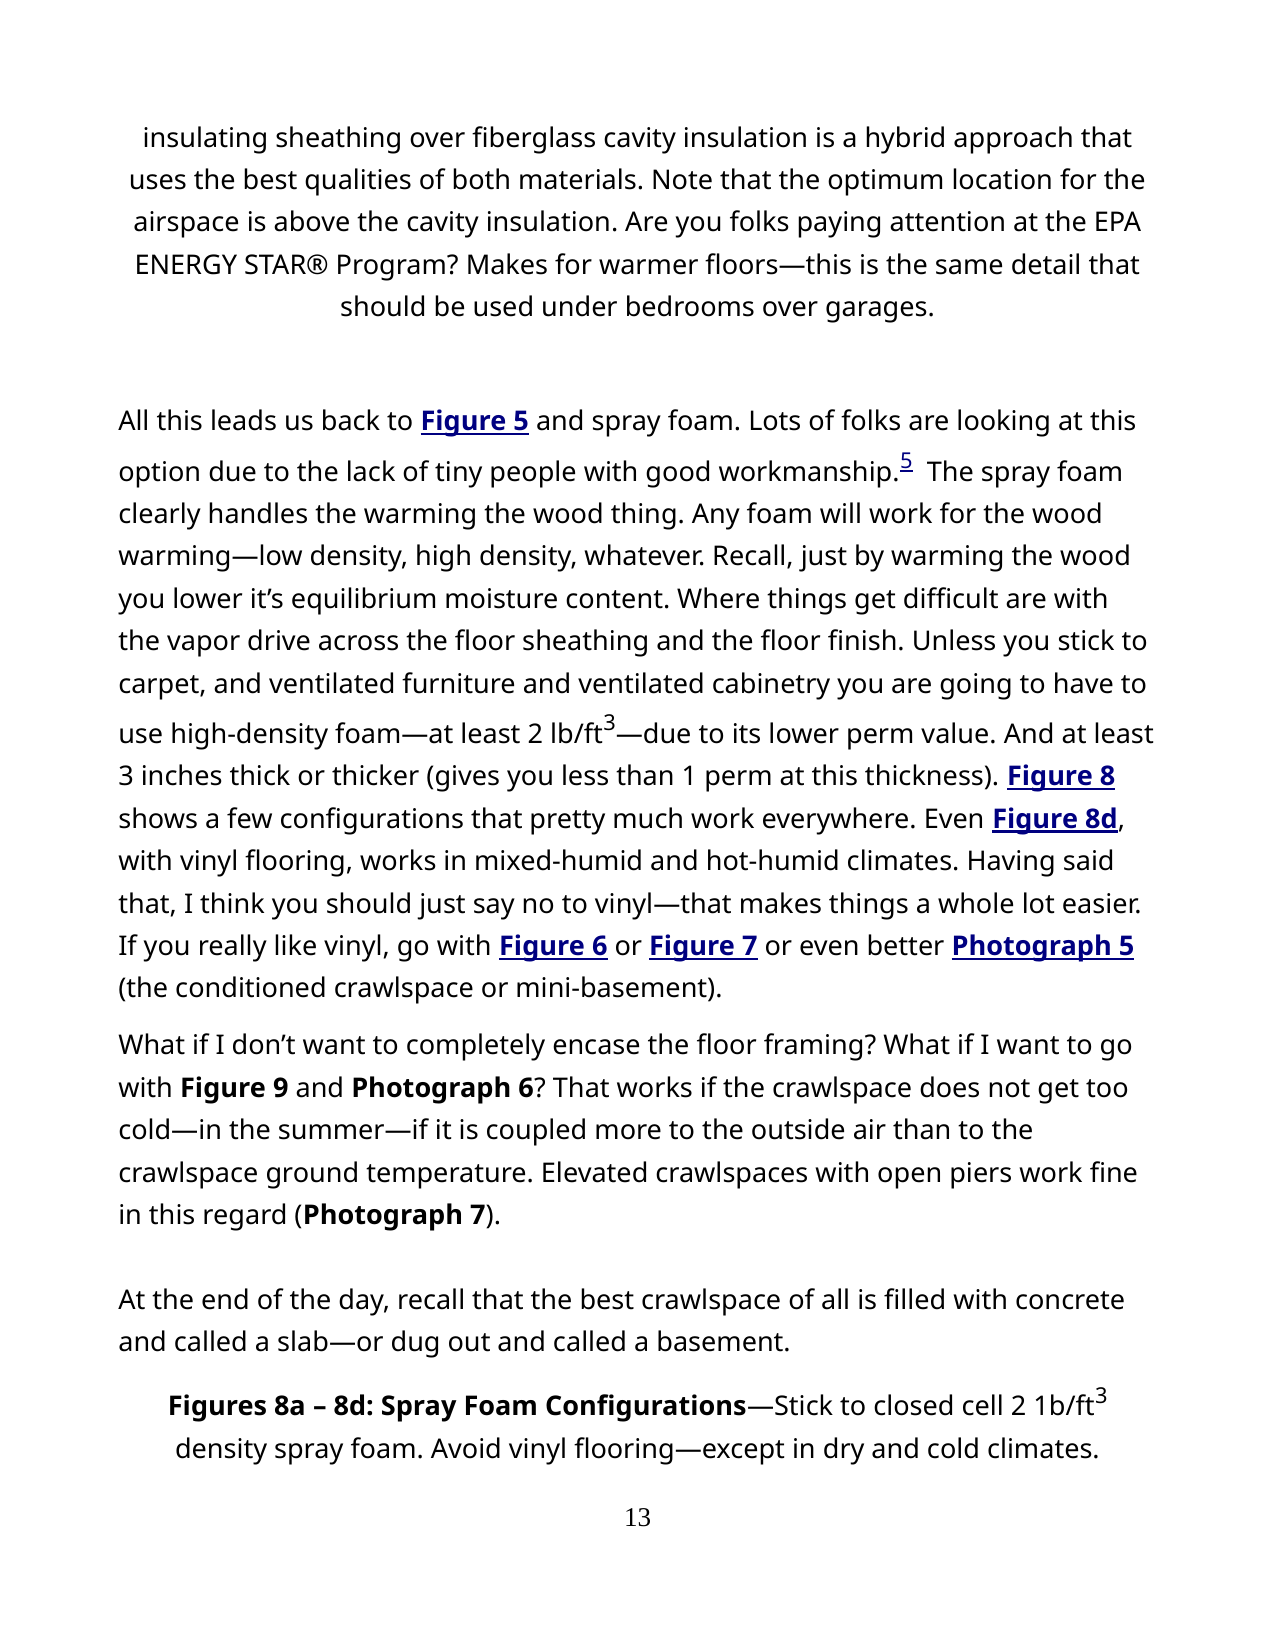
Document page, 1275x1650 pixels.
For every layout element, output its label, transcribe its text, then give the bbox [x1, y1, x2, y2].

text All this leads us back to Figure 5 and spray foam. Lots of folks are looking at this option due to the lack of tiny people with good workmanship.5 The spray foam clearly handles the warming the wood thing. Any foam will work for the wood warming—low density, high density, whatever. Recall, just by warming the wood you lower it’s equilibrium moisture content. Where things get difficult are with the vapor drive across the floor sheathing and the floor finish. Unless you stick to carpet, and ventilated furniture and ventilated cabinetry you are going to have to use high-density foam—at least 2 lb/ft3—due to its lower perm value. And at least 3 inches thick or thicker (gives you less than 1 perm at this thickness). Figure 8 shows a few configurations that pretty much work everywhere. Even Figure 8d, with vinyl flooring, works in mixed-humid and hot-humid climates. Having said that, I think you should just say no to vinyl—that makes things a whole lot easier. If you really like vinyl, go with Figure 6 or Figure 7 or even better Photograph 5 (the conditioned crawlspace or mini-basement). [118, 402, 1157, 1006]
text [118, 118, 1157, 324]
text Figures 8a – 8d: Spray Foam Configurations—Stick to closed cell 2 1b/ft3 density spray foam. Avoid vinyl flooring—except in dry and cold climates. [118, 1379, 1157, 1466]
text What if I don’t want to completely encase the floor framing? What if I want to go with Figure 9 and Photograph 6? That works if the crawlspace does not get too cold—in the summer—if it is coupled more to the outside air than to the crawlspace ground temperature. Elevated crawlspaces with open piers work fine in this regard (Photograph 7). At the end of the day, recall that the best crawlspace of all is filled with concrete and called a slab—or dug out and called a basement. [118, 1026, 1157, 1359]
